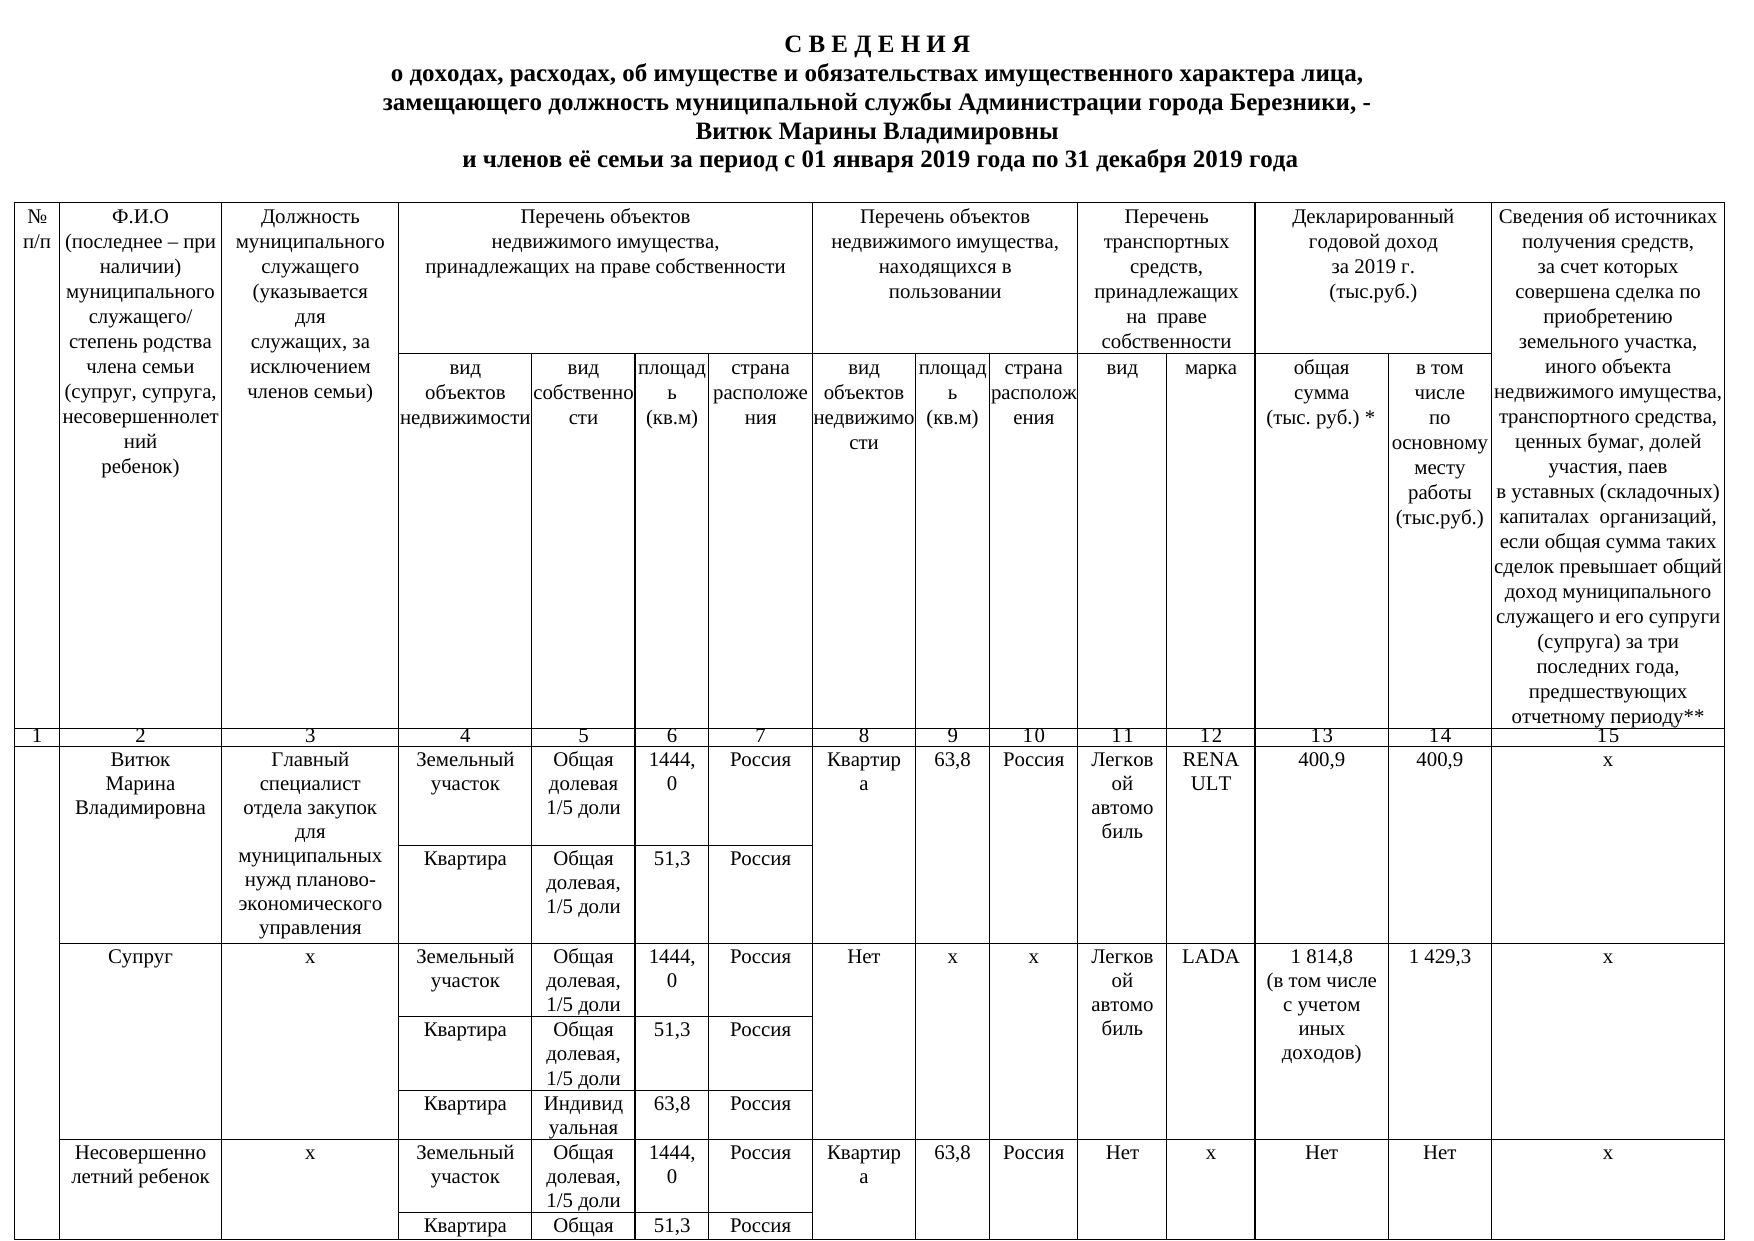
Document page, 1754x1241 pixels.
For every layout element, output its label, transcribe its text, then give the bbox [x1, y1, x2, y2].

table_cell Легковой автомобиль [1078, 747, 1166, 943]
table_cell 63,8 [916, 747, 989, 943]
table_cell вид объектов недвижимости [399, 354, 531, 728]
table_header Ф.И.О (последнее – при наличии) муниципального служащего/ степень родства члена семьи (супруг, супруга, несовершеннолетний ребенок) [60, 203, 221, 728]
table_cell Витюк Марина Владимировна [60, 747, 221, 943]
table_cell страна расположения [709, 354, 812, 728]
table_cell Россия [990, 747, 1077, 943]
table_cell 6 [636, 729, 708, 746]
table_cell х [1167, 1140, 1254, 1239]
table_cell вид объектов недвижимости [813, 354, 915, 728]
table_cell 63,8 [916, 1140, 989, 1239]
table_cell Россия [990, 1140, 1077, 1239]
table_cell 7 [709, 729, 812, 746]
table_cell Несовершеннолетний ребенок [60, 1140, 221, 1239]
table_header Перечень транспортных средств, принадлежащих на праве собственности [1078, 203, 1254, 353]
table_cell Россия [709, 747, 812, 844]
table_cell х [222, 944, 398, 1139]
table_cell площадь (кв.м) [636, 354, 708, 728]
table_cell Супруг [60, 944, 221, 1139]
table_cell Нет [813, 944, 915, 1139]
table_cell площадь (кв.м) [916, 354, 989, 728]
table_cell 1444,0 [636, 1140, 708, 1212]
table_header Декларированный годовой доход за 2019 г. (тыс.руб.) [1256, 203, 1491, 353]
table_cell марка [1167, 354, 1254, 728]
table_cell 2 [60, 729, 221, 746]
table_cell 8 [813, 729, 915, 746]
table_cell 9 [916, 729, 989, 746]
table_cell Россия [709, 944, 812, 1016]
table_cell 1 [15, 729, 59, 746]
table_cell Россия [709, 1213, 812, 1239]
table_cell страна расположения [990, 354, 1077, 728]
table_cell Квартира [399, 1091, 531, 1139]
table_cell Земельный участок [399, 747, 531, 844]
table_cell Нет [1389, 1140, 1491, 1239]
table_cell 1444,0 [636, 944, 708, 1016]
table_cell Общая долевая, 1/5 доли [532, 1213, 634, 1239]
table_cell 14 [1389, 729, 1491, 746]
table_cell 4 [399, 729, 531, 746]
table_cell х [1492, 944, 1724, 1139]
table_cell х [1492, 1140, 1724, 1239]
table_cell 400,9 [1389, 747, 1491, 943]
table_cell RENAULT [1167, 747, 1254, 943]
table_cell 51,3 [636, 846, 708, 943]
table_cell х [990, 944, 1077, 1139]
text Витюк Марины Владимировны [118, 116, 1636, 144]
table_cell Легковой автомобиль [1078, 944, 1166, 1139]
table_cell Нет [1078, 1140, 1166, 1239]
table_cell х [222, 1140, 398, 1239]
table_cell Россия [709, 1017, 812, 1089]
text и членов её семьи за период с 01 января 2019 года по 31 декабря 2019 года [118, 144, 1636, 173]
table_cell Общая долевая, 1/5 доли [532, 846, 634, 943]
table_cell Земельный участок [399, 1140, 531, 1212]
table_cell Земельный участок [399, 944, 531, 1016]
table_cell 10 [990, 729, 1077, 746]
table_cell Главный специалист отдела закупок для муниципальных нужд планово-экономического управления [222, 747, 398, 943]
table_cell Общая долевая, 1/5 доли [532, 944, 634, 1016]
table_cell 3 [222, 729, 398, 746]
table_cell Индивидуальная [532, 1091, 634, 1139]
table_cell 51,3 [636, 1017, 708, 1089]
table_cell 13 [1256, 729, 1388, 746]
table_cell в том числе по основному месту работы (тыс.руб.) [1389, 354, 1491, 728]
table_cell вид [1078, 354, 1166, 728]
table_cell Россия [709, 1091, 812, 1139]
table_header Сведения об источниках получения средств, за счет которых совершена сделка по приобретению земельного участка, иного объекта недвижимого имущества, транспортного средства, ценных бумаг, долей участия, паев в уставных (складочных) капиталах организаций, если общая сумма таких сделок превышает общий доход муниципального служащего и его супруги (супруга) за три последних года, предшествующих отчетному периоду** [1492, 203, 1724, 728]
table_cell Квартира [813, 1140, 915, 1239]
table_header Перечень объектов недвижимого имущества, находящихся в пользовании [813, 203, 1077, 353]
table_cell х [916, 944, 989, 1139]
table_cell LADA [1167, 944, 1254, 1139]
table_header Должность муниципального служащего (указывается для служащих, за исключением членов семьи) [222, 203, 398, 728]
table_cell 15 [1492, 729, 1724, 746]
table_cell 12 [1167, 729, 1254, 746]
table_header Перечень объектов недвижимого имущества, принадлежащих на праве собственности [399, 203, 812, 353]
table_cell 1 814,8 (в том числе с учетом иных доходов) [1256, 944, 1388, 1139]
table_cell Общая долевая 1/5 доли [532, 747, 634, 844]
table_cell Квартира [399, 846, 531, 943]
table_cell 51,3 [636, 1213, 708, 1239]
table_cell 1444,0 [636, 747, 708, 844]
text замещающего должность муниципальной службы Администрации города Березники, - [118, 87, 1636, 116]
table_cell 5 [532, 729, 634, 746]
table_cell Россия [709, 846, 812, 943]
table_cell Квартира [399, 1017, 531, 1089]
table_cell 1 429,3 [1389, 944, 1491, 1139]
text С В Е Д Е Н И Я [118, 29, 1636, 58]
table_cell 400,9 [1256, 747, 1388, 943]
table_cell 11 [1078, 729, 1166, 746]
table_cell Россия [709, 1140, 812, 1212]
table_header № п/п [15, 203, 59, 728]
table_cell 63,8 [636, 1091, 708, 1139]
table_cell общая сумма (тыс. руб.) * [1256, 354, 1388, 728]
table_cell Общая долевая, 1/5 доли [532, 1017, 634, 1089]
table_cell Общая долевая, 1/5 доли [532, 1140, 634, 1212]
table_cell вид собственности [532, 354, 634, 728]
text о доходах, расходах, об имуществе и обязательствах имущественного характера лица, [118, 58, 1636, 87]
table_cell Квартира [813, 747, 915, 943]
table_cell Нет [1256, 1140, 1388, 1239]
table_cell Квартира [399, 1213, 531, 1239]
table_cell [15, 747, 59, 1239]
table_cell х [1492, 747, 1724, 943]
